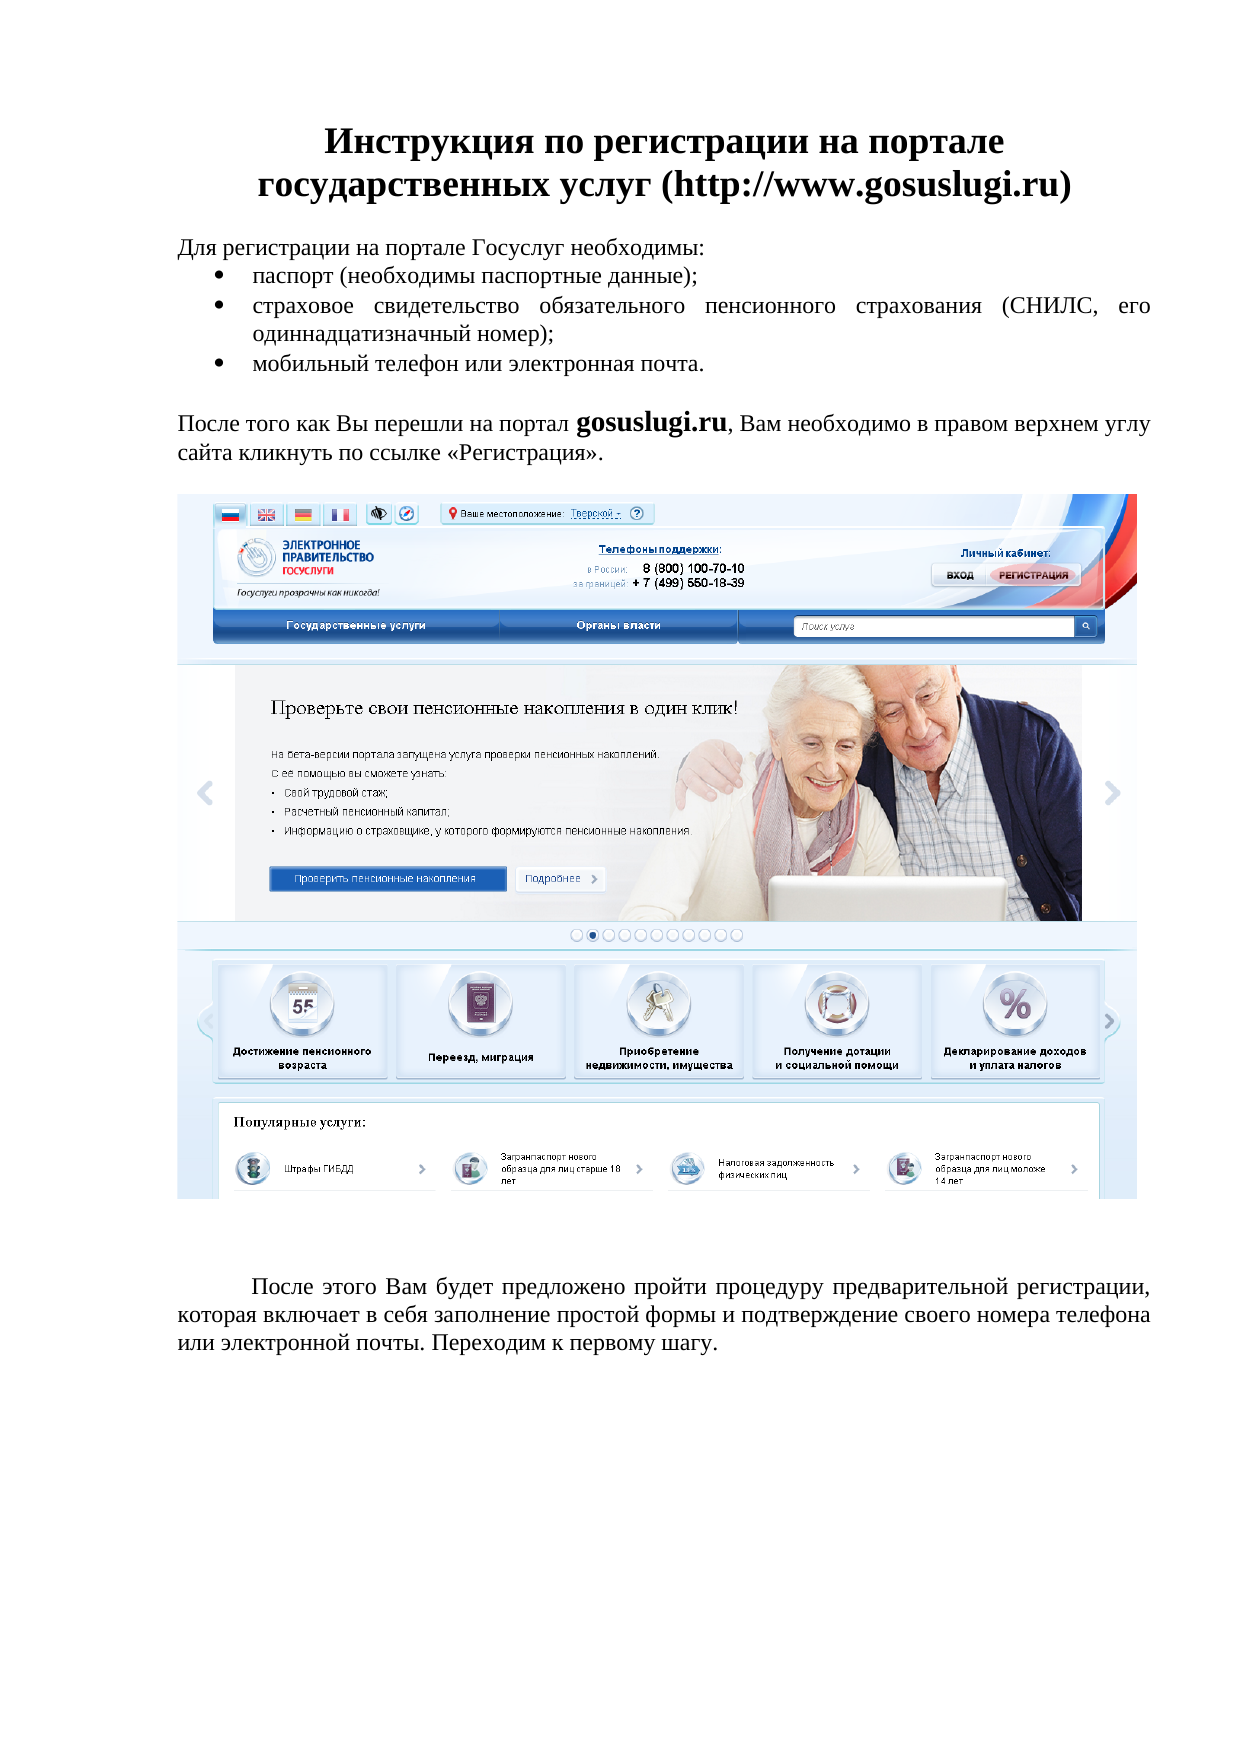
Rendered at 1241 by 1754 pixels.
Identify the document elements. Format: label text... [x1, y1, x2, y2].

text После этого Вам будет предложено пройти процедуру предварительной регистрации, которая включает в себя заполнение простой формы и подтверждение своего номера телефона или электронной почты. Переходим к первому шагу. [177, 1273, 1152, 1355]
text После того как Вы перешли на портал gosuslugi.ru, Вам необходимо в правом верхнем углу сайта кликнуть по ссылке «Регистрация». [177, 404, 1152, 466]
list мобильный телефон или электронная почта. [215, 349, 1152, 377]
text Инструкция по регистрации на портале государственных услуг (http://www.gosuslugi.ru) [177, 118, 1152, 204]
list страховое свидетельство обязательного пенсионного страхования (СНИЛС, его одиннадцатизначный номер); [215, 291, 1152, 346]
list паспорт (необходимы паспортные данные); [215, 261, 1152, 288]
text Для регистрации на портале Госуслуг необходимы: [177, 233, 1152, 261]
picture [177, 494, 1152, 1273]
